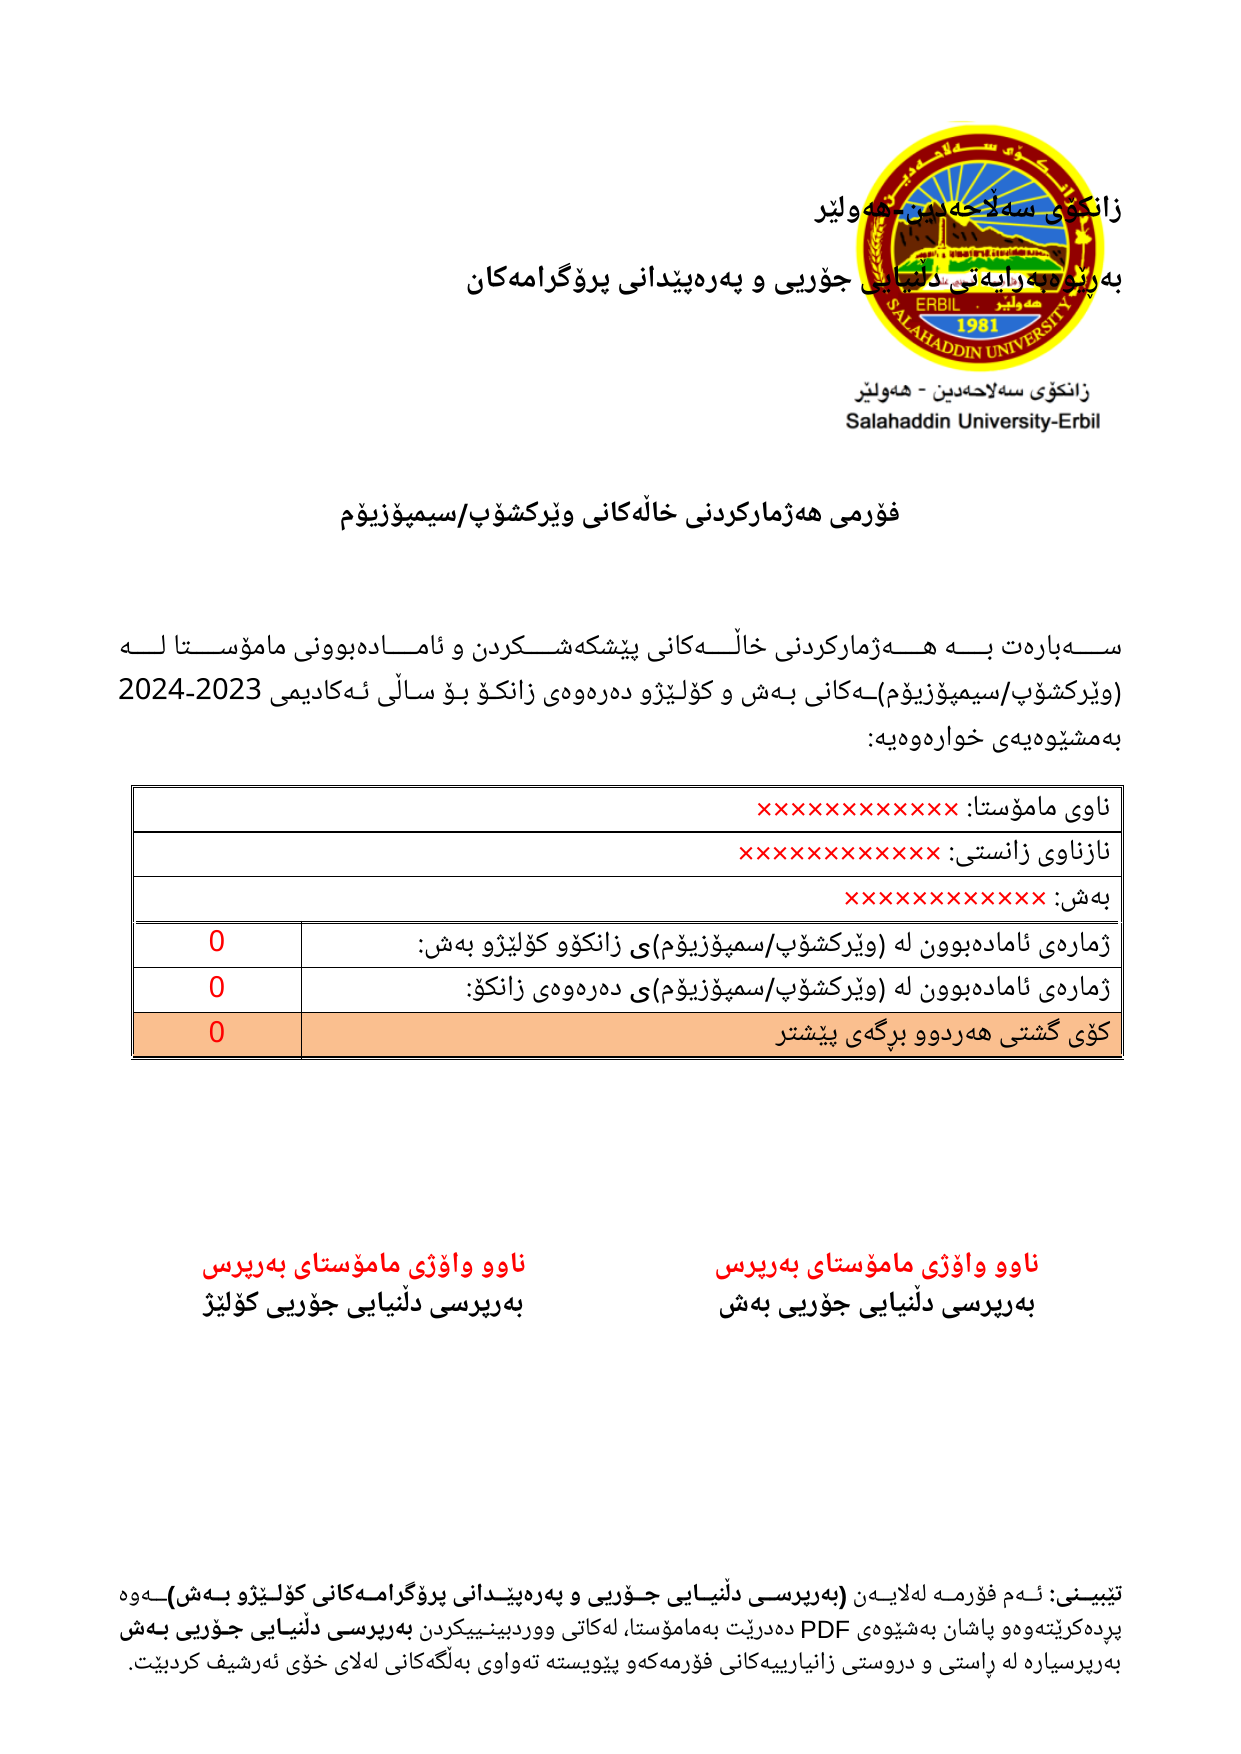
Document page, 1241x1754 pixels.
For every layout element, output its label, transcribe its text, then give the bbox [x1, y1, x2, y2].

text فۆرمی هەژماركردنی خاڵەكانی وێركشۆپ/سیمپۆزیۆم [118, 494, 1122, 534]
table_header ناوی مامۆستا: ×××××××××××× [134, 788, 1121, 831]
table_cell ژماره‌ی ئامادەبوون لە (وێركشۆپ/سمپۆزیۆم)ی زانكۆو كۆلێژو به‌ش: [302, 921, 1121, 967]
picture [835, 120, 1125, 448]
table_cell 0 [133, 1013, 301, 1056]
table_cell بەش: ×××××××××××× [134, 877, 1121, 921]
text سەبارەت بە هەژماركردنی خاڵەكانی پێشكەشكردن و ئامادەبوونی مامۆستا لە (وێركشۆپ/سیمپۆزیۆم)ـەكانی بەش و كۆلێژو دەرەوەی زانكۆ بۆ ساڵی ئەكادیمی 2023-2024 بەمشێوەیەی خوارەوەیە: [118, 627, 1122, 758]
table_cell كۆی گشتی هه‌ردوو بڕگه‌ی پێشتر [302, 1013, 1122, 1056]
text زانكۆی سەڵاحەدین-هه‌ولێر [118, 188, 1122, 231]
table_cell نازناوی زانستی: ×××××××××××× [134, 833, 1121, 876]
table_cell 0 [134, 968, 301, 1012]
table_header ناوو واۆژی مامۆستای بەرپرس بەرپرسی دڵنیایی جۆريی كۆلێژ [107, 1245, 620, 1324]
text به‌ڕێوه‌به‌رایه‌تی دڵنیایی جۆریی و پەرەپێدانی پرۆگرامەكان [118, 258, 1122, 300]
table_cell 0 [134, 921, 301, 967]
table_cell ژماره‌ی ئامادەبوون لە (وێركشۆپ/سمپۆزیۆم)ی دەرەوەی زانكۆ: [302, 968, 1121, 1012]
table_header ناوو واۆژی مامۆستای بەرپرس بەرپرسی دڵنیایی جۆريی بەش [620, 1245, 1133, 1324]
